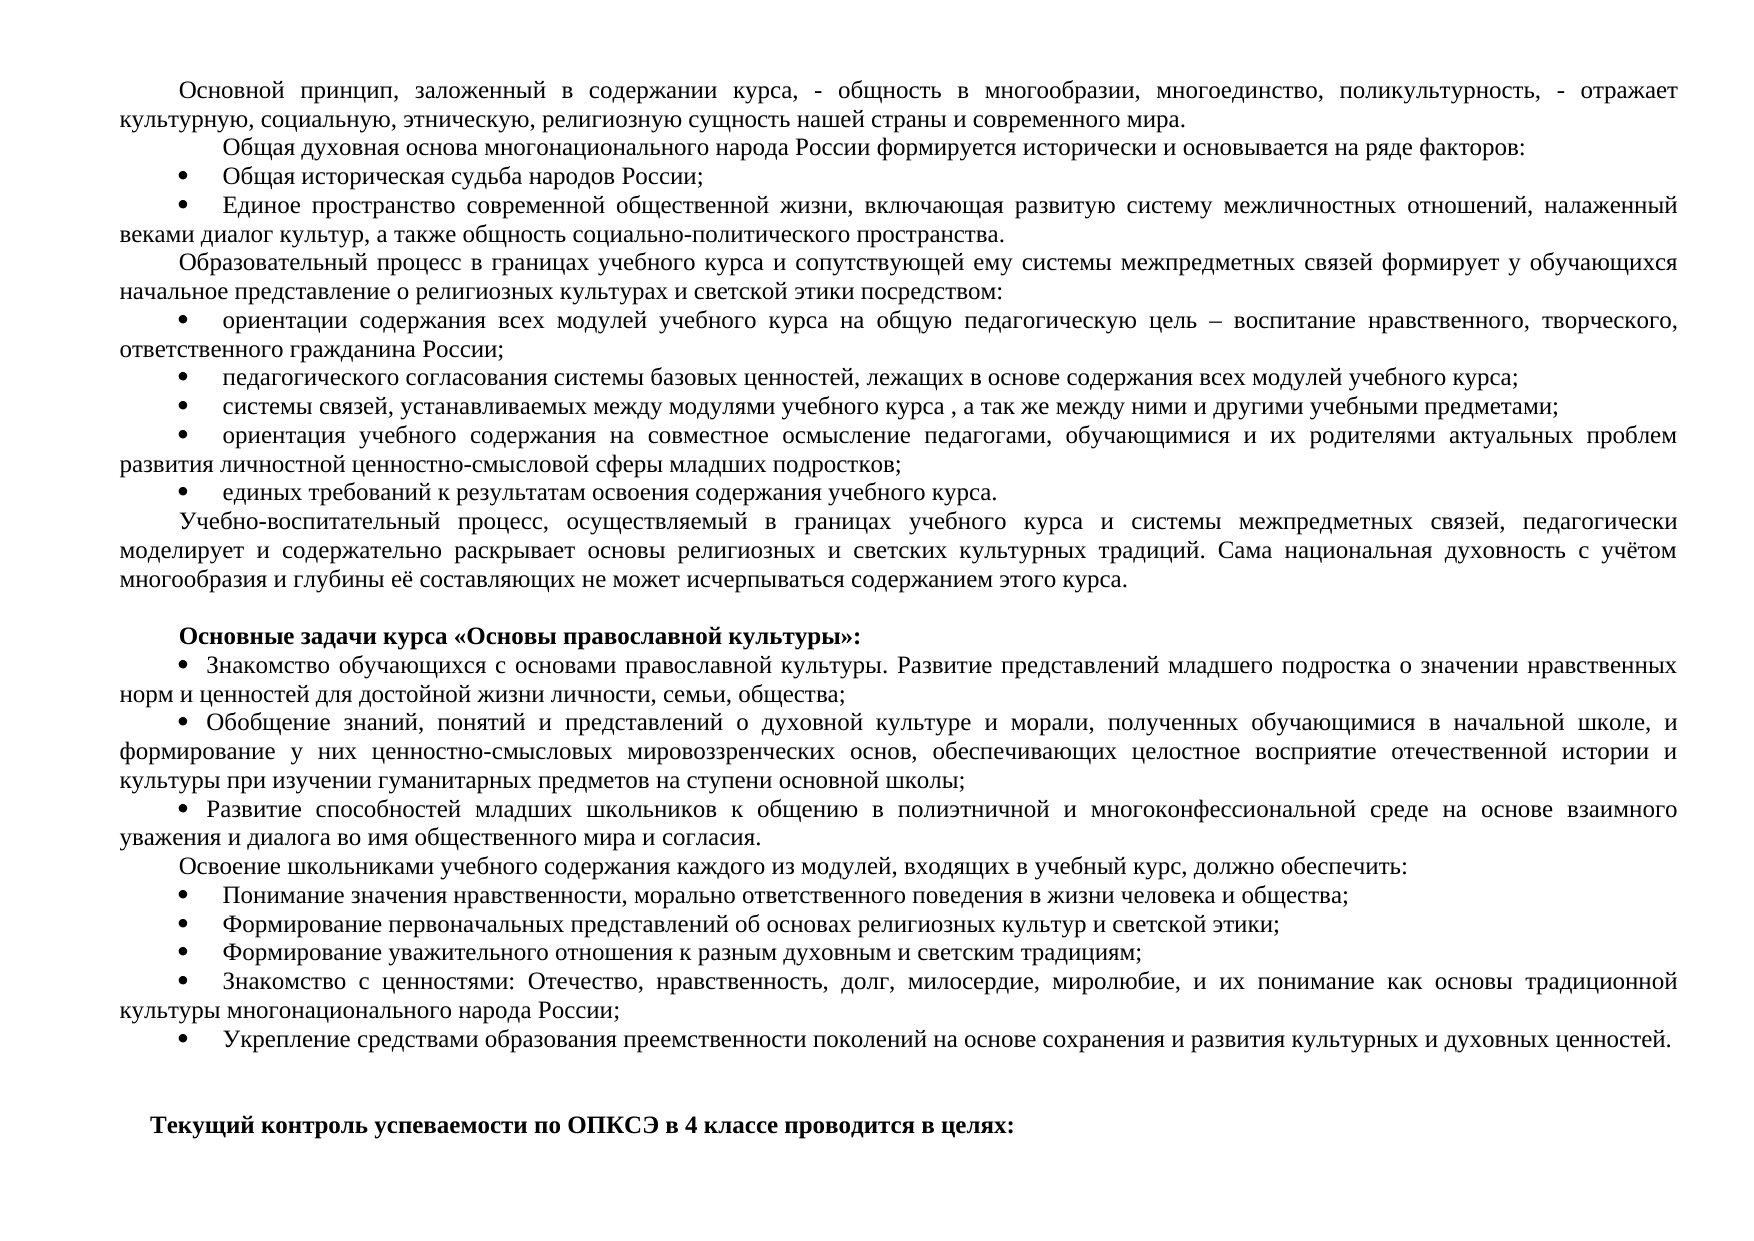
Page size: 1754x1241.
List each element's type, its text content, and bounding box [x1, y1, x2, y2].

text Освоение школьниками учебного содержания каждого из модулей, входящих в учебный курс, должно обеспечить: [119, 851, 1679, 880]
list ориентации содержания всех модулей учебного курса на общую педагогическую цель – воспитание нравственного, творческого, ответственного гражданина России; [119, 305, 1679, 362]
text Общая духовная основа многонационального народа России формируется исторически и основывается на ряде факторов: [119, 132, 1679, 161]
list Обобщение знаний, понятий и представлений о духовной культуре и морали, полученных обучающимися в начальной школе, и формирование у них ценностно-смысловых мировоззренческих основ, обеспечивающих целостное восприятие отечественной истории и культуры при изучении гуманитарных предметов на ступени основной школы; [119, 707, 1679, 794]
list Укрепление средствами образования преемственности поколений на основе сохранения и развития культурных и духовных ценностей. [119, 1024, 1679, 1052]
list системы связей, устанавливаемых между модулями учебного курса , а так же между ними и другими учебными предметами; [119, 391, 1679, 420]
list Общая историческая судьба народов России; [119, 161, 1679, 190]
list единых требований к результатам освоения содержания учебного курса. [119, 477, 1679, 506]
list Единое пространство современной общественной жизни, включающая развитую систему межличностных отношений, налаженный веками диалог культур, а также общность социально-политического пространства. [119, 190, 1679, 247]
text Учебно-воспитательный процесс, осуществляемый в границах учебного курса и системы межпредметных связей, педагогически моделирует и содержательно раскрывает основы религиозных и светских культурных традиций. Сама национальная духовность с учётом многообразия и глубины её составляющих не может исчерпываться содержанием этого курса. [119, 506, 1679, 592]
list ориентация учебного содержания на совместное осмысление педагогами, обучающимися и их родителями актуальных проблем развития личностной ценностно-смысловой сферы младших подростков; [119, 420, 1679, 477]
list Знакомство обучающихся с основами православной культуры. Развитие представлений младшего подростка о значении нравственных норм и ценностей для достойной жизни личности, семьи, общества; [119, 650, 1679, 707]
text Основные задачи курса «Основы православной культуры»: [119, 621, 1679, 650]
list Формирование первоначальных представлений об основах религиозных культур и светской этики; [119, 909, 1679, 937]
list педагогического согласования системы базовых ценностей, лежащих в основе содержания всех модулей учебного курса; [119, 362, 1679, 391]
list Понимание значения нравственности, морально ответственного поведения в жизни человека и общества; [119, 880, 1679, 909]
text Текущий контроль успеваемости по ОПКСЭ в 4 классе проводится в целях: [75, 1110, 1679, 1139]
list Знакомство с ценностями: Отечество, нравственность, долг, милосердие, миролюбие, и их понимание как основы традиционной культуры многонационального народа России; [119, 966, 1679, 1024]
text Образовательный процесс в границах учебного курса и сопутствующей ему системы межпредметных связей формирует у обучающихся начальное представление о религиозных культурах и светской этики посредством: [119, 247, 1679, 305]
text Основной принцип, заложенный в содержании курса, - общность в многообразии, многоединство, поликультурность, - отражает культурную, социальную, этническую, религиозную сущность нашей страны и современного мира. [119, 75, 1679, 132]
list Развитие способностей младших школьников к общению в полиэтничной и многоконфессиональной среде на основе взаимного уважения и диалога во имя общественного мира и согласия. [119, 794, 1679, 851]
list Формирование уважительного отношения к разным духовным и светским традициям; [119, 937, 1679, 966]
